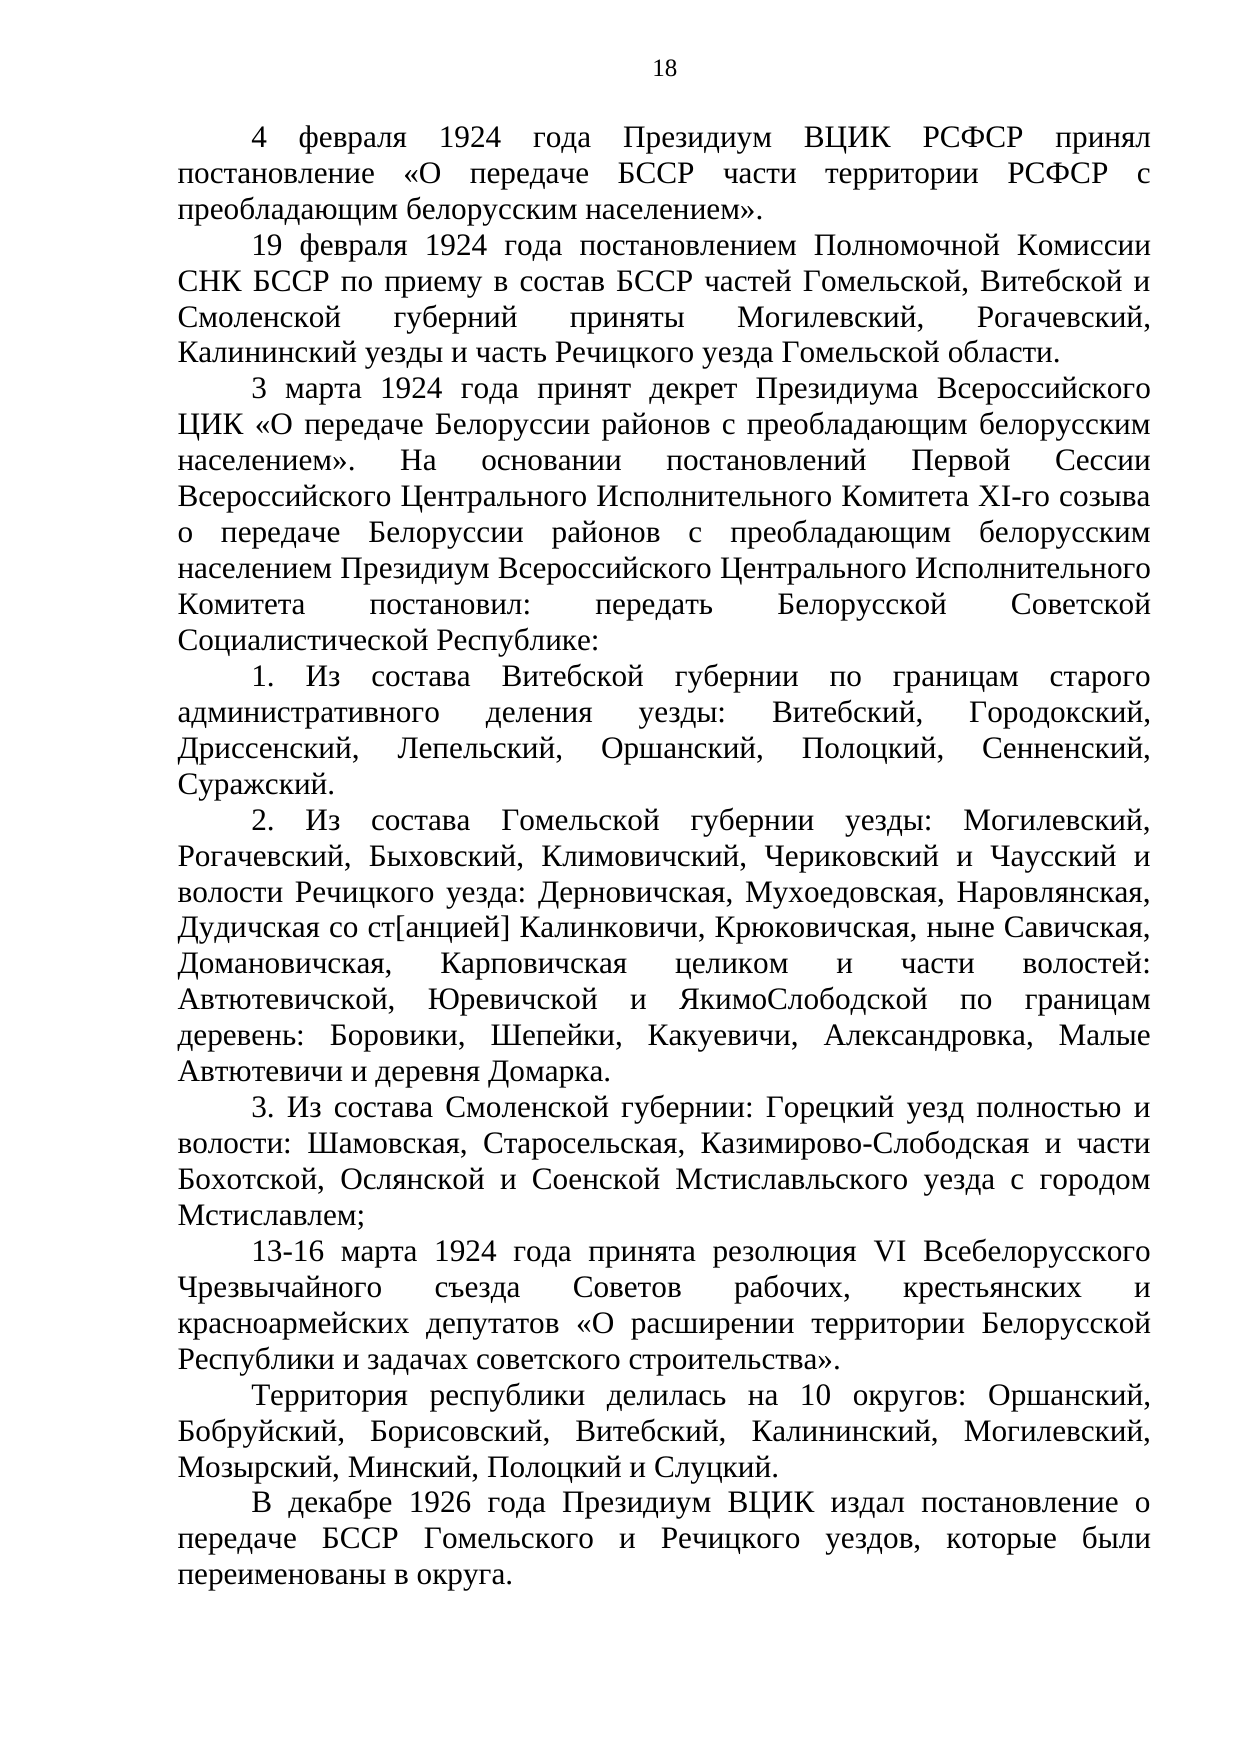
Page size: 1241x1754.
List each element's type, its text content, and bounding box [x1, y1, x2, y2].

text 4 февраля 1924 года Президиум ВЦИК РСФСР принял постановление «О передаче БССР части территории РСФСР с преобладающим белорусским населением». [177, 118, 1152, 226]
text 2. Из состава Гомельской губернии уезды: Могилевский, Рогачевский, Быховский, Климовичский, Чериковский и Чаусский и волости Речицкого уезда: Дерновичская, Мухоедовская, Наровлянская, Дудичская со ст[анцией] Калинковичи, Крюковичская, ныне Савичская, Домановичская, Карповичская целиком и части волостей: Автютевичской, Юревичской и ЯкимоСлободской по границам деревень: Боровики, Шепейки, Какуевичи, Александровка, Малые Автютевичи и деревня Домарка. [177, 801, 1152, 1088]
text 13-16 марта 1924 года принята резолюция VI Всебелорусского Чрезвычайного съезда Советов рабочих, крестьянских и красноармейских депутатов «О расширении территории Белорусской Республики и задачах советского строительства». [177, 1232, 1152, 1376]
text 19 февраля 1924 года постановлением Полномочной Комиссии СНК БССР по приему в состав БССР частей Гомельской, Витебской и Смоленской губерний приняты Могилевский, Рогачевский, Калининский уезды и часть Речицкого уезда Гомельской области. [177, 226, 1152, 370]
text 3. Из состава Смоленской губернии: Горецкий уезд полностью и волости: Шамовская, Старосельская, Казимирово-Слободская и части Бохотской, Ослянской и Соенской Мстиславльского уезда с городом Мстиславлем; [177, 1088, 1152, 1232]
text 3 марта 1924 года принят декрет Президиума Всероссийского ЦИК «О передаче Белоруссии районов с преобладающим белорусским населением». На основании постановлений Первой Сессии Всероссийского Центрального Исполнительного Комитета XI-го созыва о передаче Белоруссии районов с преобладающим белорусским населением Президиум Всероссийского Центрального Исполнительного Комитета постановил: передать Белорусской Советской Социалистической Республике: [177, 370, 1152, 657]
text 1. Из состава Витебской губернии по границам старого административного деления уезды: Витебский, Городокский, Дриссенский, Лепельский, Оршанский, Полоцкий, Сенненский, Суражский. [177, 657, 1152, 801]
text Территория республики делилась на 10 округов: Оршанский, Бобруйский, Борисовский, Витебский, Калининский, Могилевский, Мозырский, Минский, Полоцкий и Слуцкий. [177, 1376, 1152, 1484]
text В декабре 1926 года Президиум ВЦИК издал постановление о передаче БССР Гомельского и Речицкого уездов, которые были переименованы в округа. [177, 1484, 1152, 1592]
